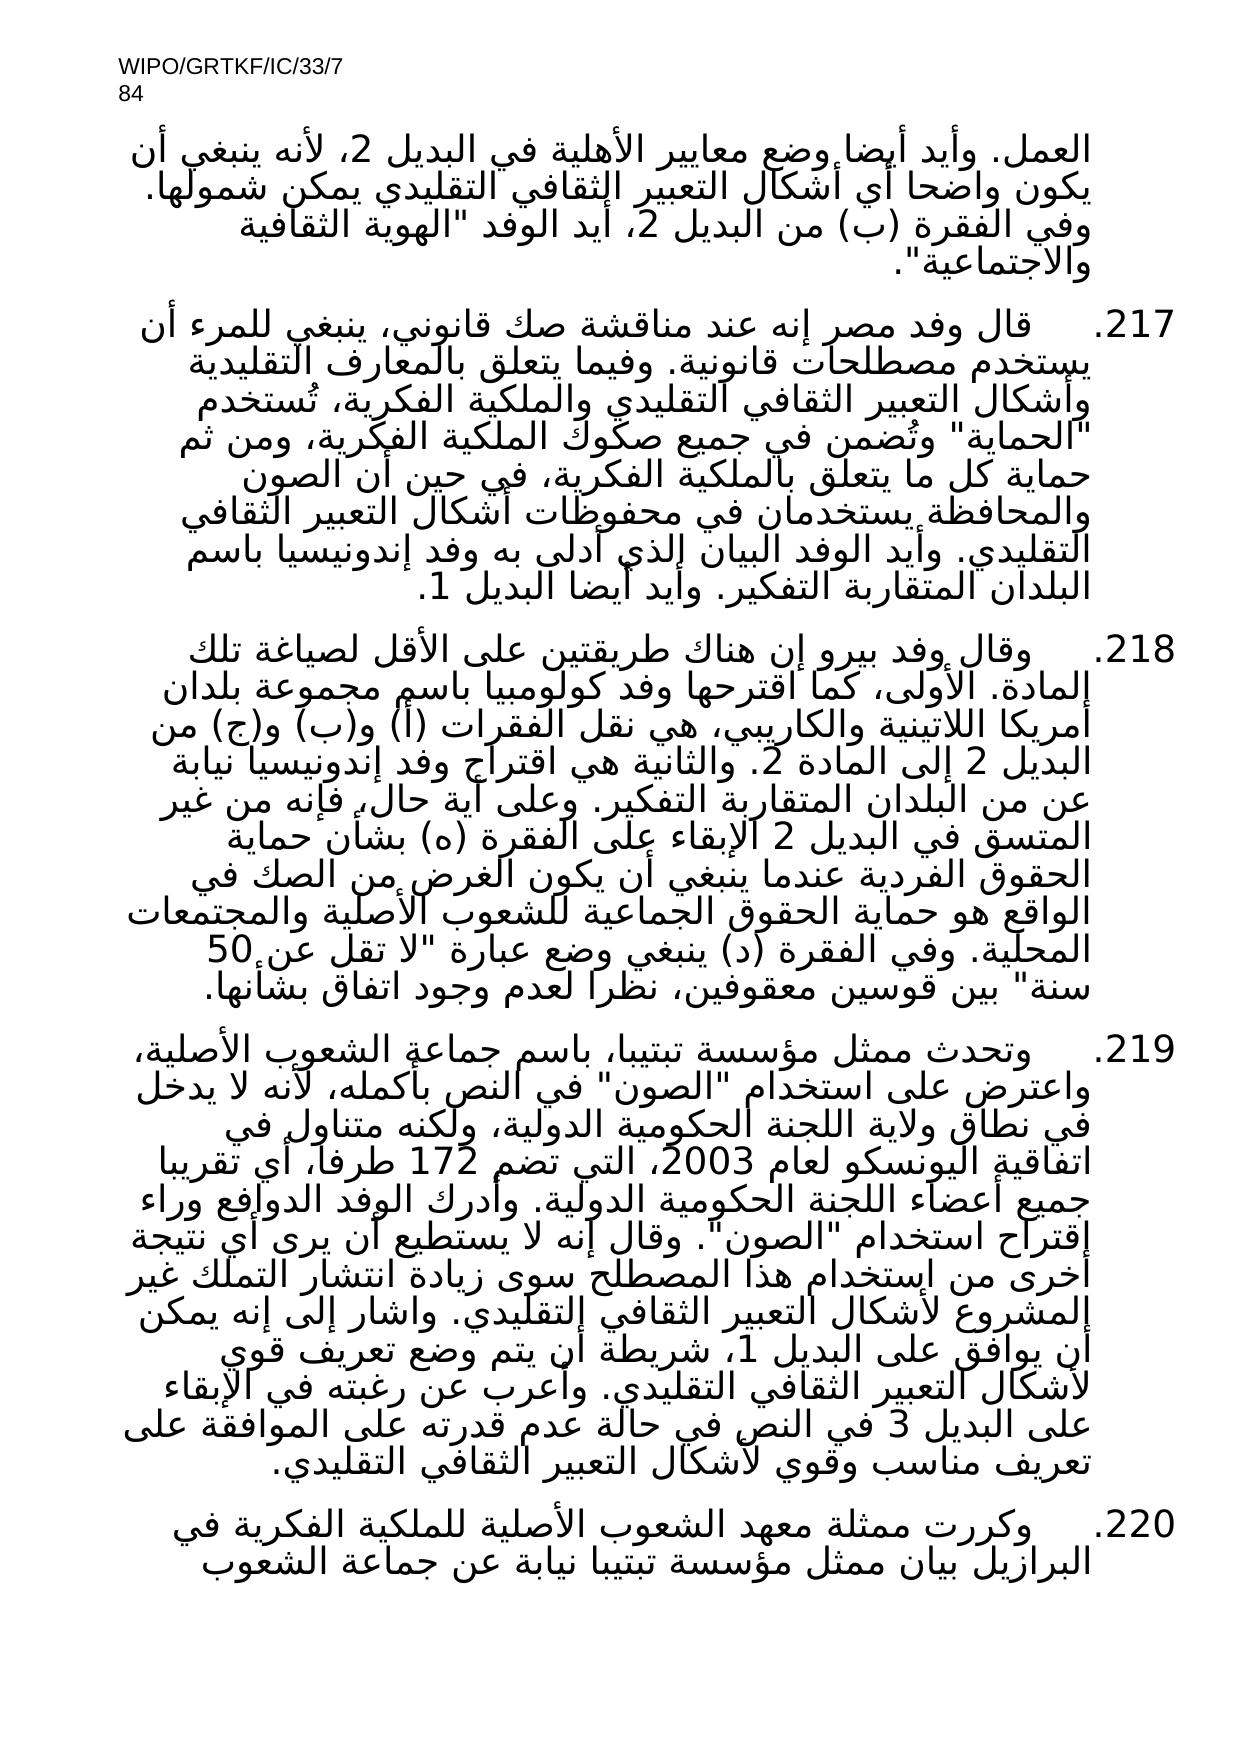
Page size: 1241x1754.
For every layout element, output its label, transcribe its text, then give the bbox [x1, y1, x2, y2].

text وقال وفد بيرو إن هناك طريقتين على الأقل لصياغة تلك المادة. الأولى، كما اقترحها وفد كولومبيا باسم مجموعة بلدان أمريكا اللاتينية والكاريبي، هي نقل الفقرات (أ) و(ب) و(ج) من البديل 2 إلى المادة 2. والثانية هي اقتراح وفد إندونيسيا نيابة عن من البلدان المتقاربة التفكير. وعلى أية حال، فإنه من غير المتسق في البديل 2 الإبقاء على الفقرة (ه) بشأن حماية الحقوق الفردية عندما ينبغي أن يكون الغرض من الصك في الواقع هو حماية الحقوق الجماعية للشعوب الأصلية والمجتمعات المحلية. وفي الفقرة (د) ينبغي وضع عبارة "لا تقل عن 50 سنة" بين قوسين معقوفين، نظرا لعدم وجود اتفاق بشأنها. [118, 632, 1092, 1007]
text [118, 1507, 1092, 1582]
text وتحدث ممثل مؤسسة تبتيبا، باسم جماعة الشعوب الأصلية، واعترض على استخدام "الصون" في النص بأكمله، لأنه لا يدخل في نطاق ولاية اللجنة الحكومية الدولية، ولكنه متناول في اتفاقية اليونسكو لعام 2003، التي تضم 172 طرفا، أي تقريبا جميع أعضاء اللجنة الحكومية الدولية. وأدرك الوفد الدوافع وراء اقتراح استخدام "الصون". وقال إنه لا يستطيع أن يرى أي نتيجة أخرى من استخدام هذا المصطلح سوى زيادة انتشار التملك غير المشروع لأشكال التعبير الثقافي التقليدي. واشار إلى إنه يمكن أن يوافق على البديل 1، شريطة أن يتم وضع تعريف قوي لأشكال التعبير الثقافي التقليدي. وأعرب عن رغبته في الإبقاء على البديل 3 في النص في حالة عدم قدرته على الموافقة على تعريف مناسب وقوي لأشكال التعبير الثقافي التقليدي. [118, 1032, 1092, 1482]
text قال وفد مصر إنه عند مناقشة صك قانوني، ينبغي للمرء أن يستخدم مصطلحات قانونية. وفيما يتعلق بالمعارف التقليدية وأشكال التعبير الثقافي التقليدي والملكية الفكرية، تُستخدم "الحماية" وتُضمن في جميع صكوك الملكية الفكرية، ومن ثم حماية كل ما يتعلق بالملكية الفكرية، في حين أن الصون والمحافظة يستخدمان في محفوظات أشكال التعبير الثقافي التقليدي. وأيد الوفد البيان الذي أدلى به وفد إندونيسيا باسم البلدان المتقاربة التفكير. وأيد أيضا البديل 1. [118, 307, 1092, 607]
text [118, 132, 1092, 282]
